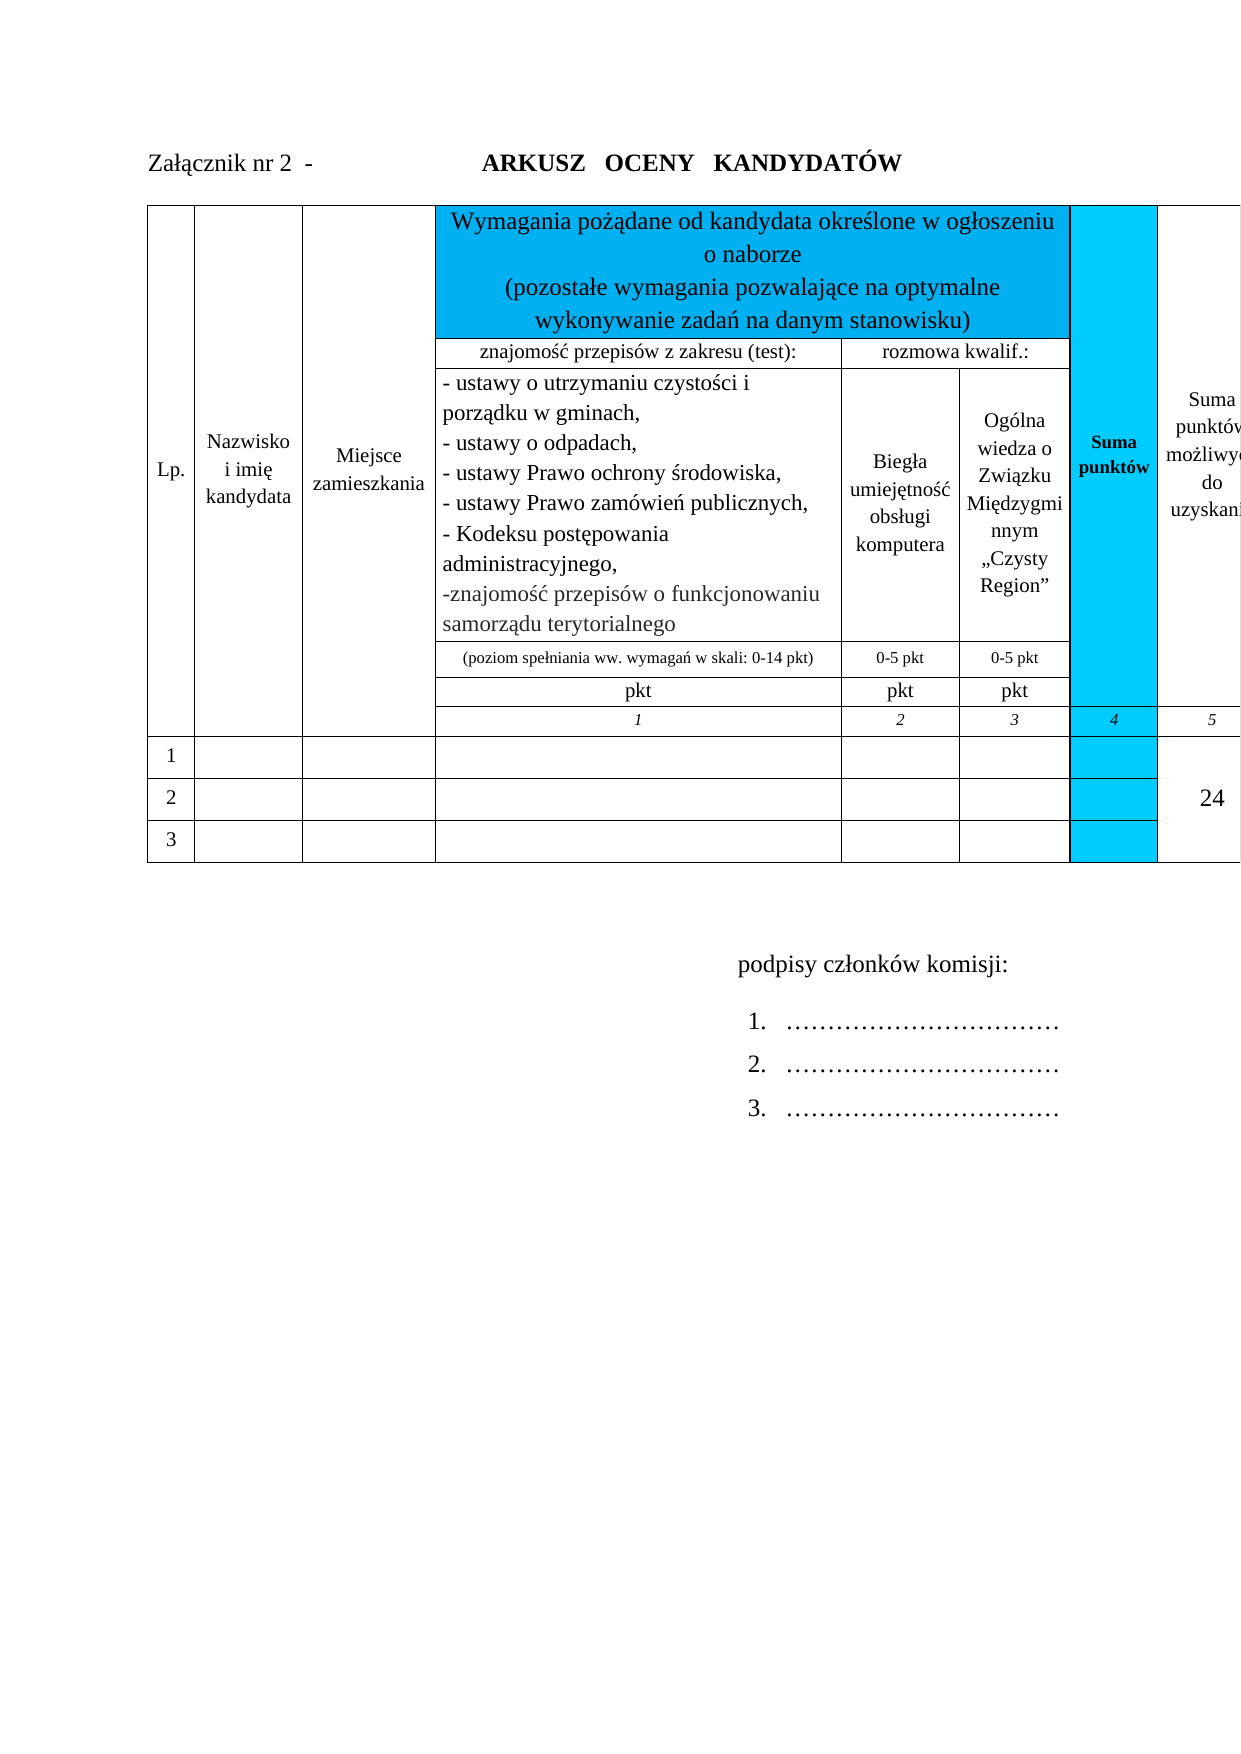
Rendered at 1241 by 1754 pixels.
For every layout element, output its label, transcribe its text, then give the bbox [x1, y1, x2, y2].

table_cell [195, 737, 302, 778]
table_cell 3 [148, 821, 194, 862]
list …………………………… [748, 1006, 1093, 1035]
table_cell [195, 779, 302, 820]
table_cell (poziom spełniania ww. wymagań w skali: 0-14 pkt) [436, 642, 841, 677]
table_cell [1071, 737, 1157, 778]
text Załącznik nr 2 - ARKUSZ OCENY KANDYDATÓW [148, 148, 1093, 176]
table_cell 5 [1158, 707, 1240, 736]
table_cell [436, 737, 841, 778]
table_cell rozmowa kwalif.: [842, 339, 1069, 368]
table_cell pkt [842, 678, 959, 706]
table_cell [960, 779, 1069, 820]
table_header Nazwisko i imię kandydata [195, 206, 302, 736]
table_cell Biegła umiejętność obsługi komputera [842, 369, 959, 641]
table_cell [960, 737, 1069, 778]
list …………………………… [748, 1049, 1093, 1078]
table_cell pkt [436, 678, 841, 706]
table_cell [303, 779, 435, 820]
table_cell [436, 779, 841, 820]
table_cell 3 [960, 707, 1069, 736]
table_cell [842, 779, 959, 820]
table_header Lp. [148, 206, 194, 736]
table_cell 4 [1071, 707, 1157, 736]
table_cell [842, 737, 959, 778]
table_cell [436, 821, 841, 862]
table_cell [303, 737, 435, 778]
table_cell 2 [842, 707, 959, 736]
text podpisy członków komisji: [148, 949, 1093, 978]
table_cell 0-5 pkt [842, 642, 959, 677]
table_cell 2 [148, 779, 194, 820]
table_cell 1 [148, 737, 194, 778]
list …………………………… [748, 1093, 1093, 1121]
table_cell Ogólna wiedza o Związku Międzygminnym „Czysty Region” [960, 369, 1069, 641]
table_cell 1 [436, 707, 841, 736]
table_header Suma punktów [1071, 206, 1157, 706]
table_header Wymagania pożądane od kandydata określone w ogłoszeniu o naborze (pozostałe wymagania pozwalające na optymalne wykonywanie zadań na danym stanowisku) [436, 206, 1069, 338]
table_cell pkt [960, 678, 1069, 706]
table_cell 0-5 pkt [960, 642, 1069, 677]
table_cell [303, 821, 435, 862]
table_cell [960, 821, 1069, 862]
table_cell - ustawy o utrzymaniu czystości i porządku w gminach, - ustawy o odpadach, - ustawy Prawo ochrony środowiska, - ustawy Prawo zamówień publicznych, - Kodeksu postępowania administracyjnego, -znajomość przepisów o funkcjonowaniu samorządu terytorialnego [436, 369, 841, 641]
table_cell 24 [1158, 737, 1240, 862]
table_cell znajomość przepisów z zakresu (test): [436, 339, 841, 368]
table_cell [195, 821, 302, 862]
table_cell [1071, 821, 1157, 862]
table_header Suma punktów możliwych do uzyskania [1158, 206, 1240, 706]
table_cell [842, 821, 959, 862]
table_cell [1071, 779, 1157, 820]
table_header Miejsce zamieszkania [303, 206, 435, 736]
